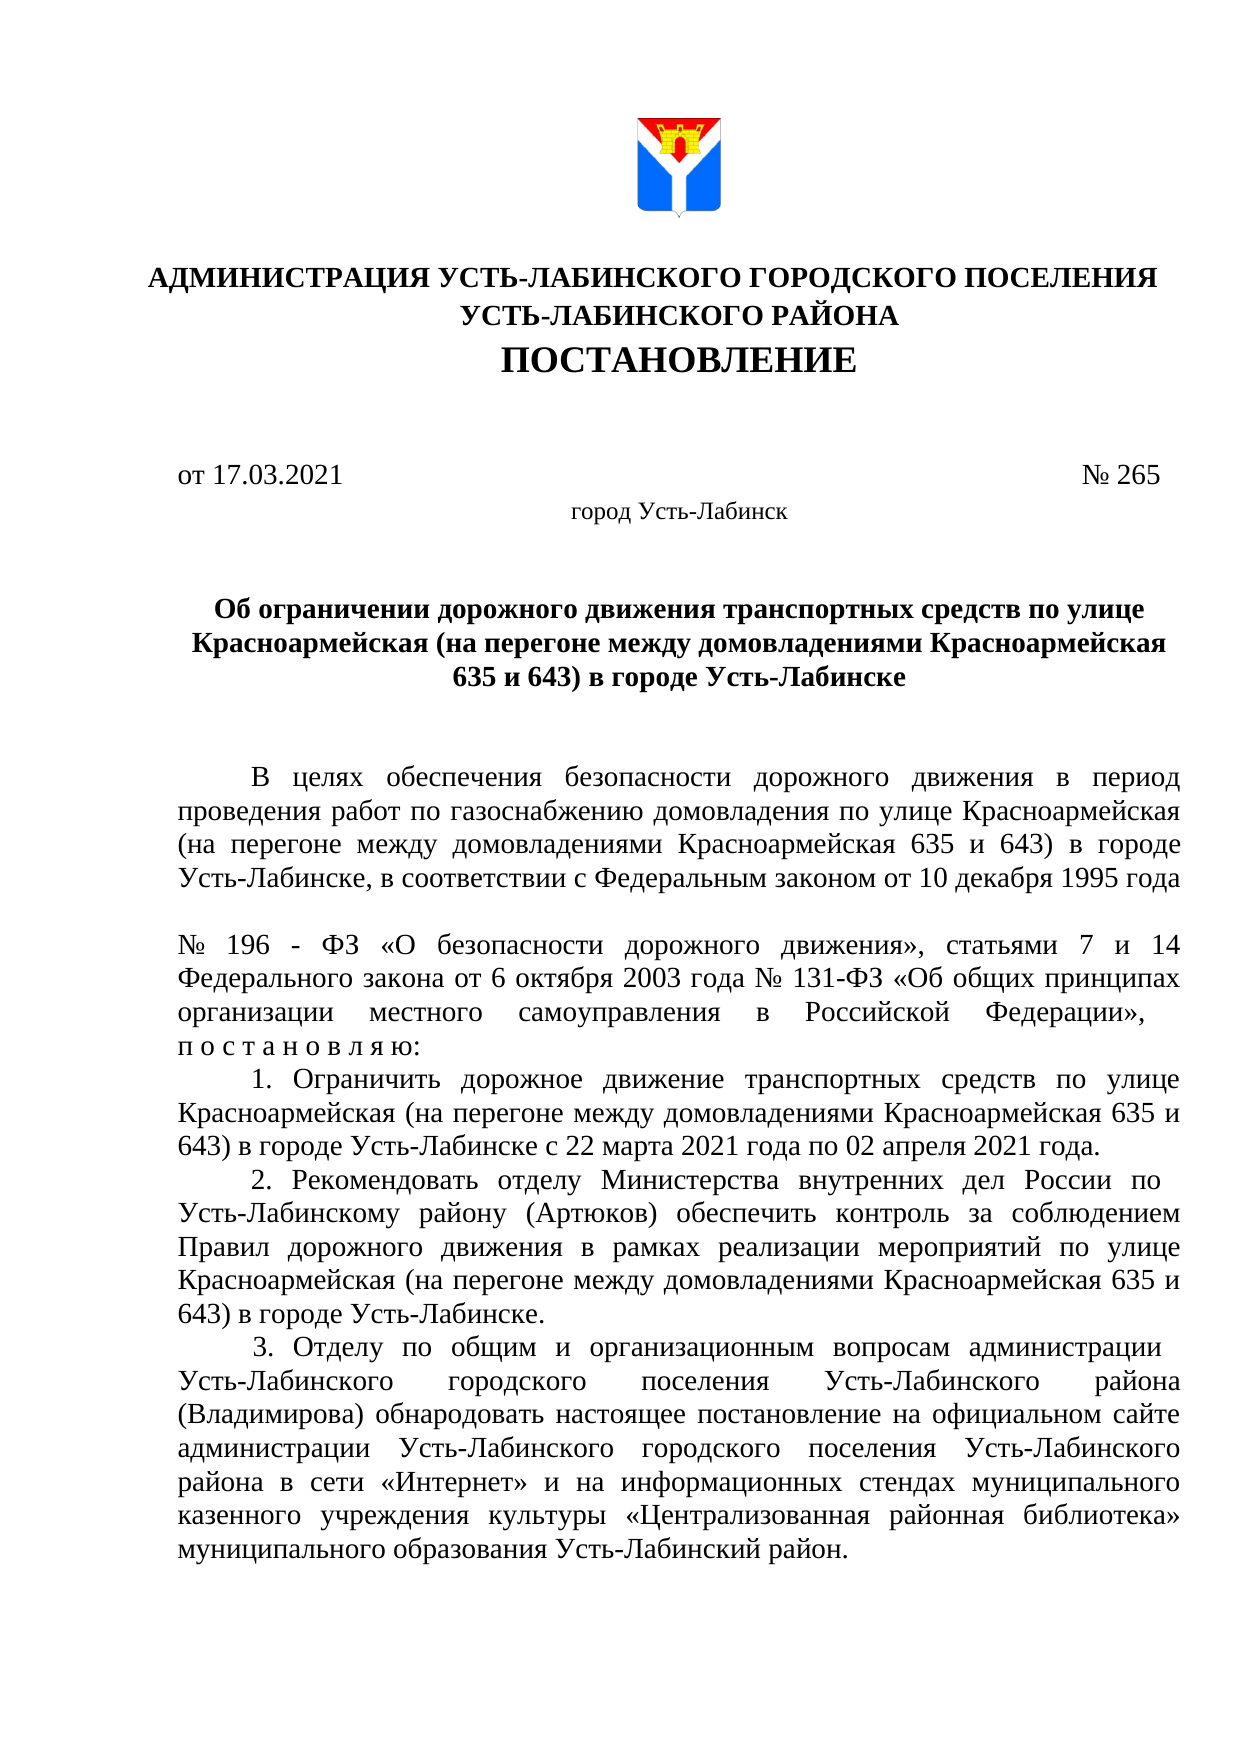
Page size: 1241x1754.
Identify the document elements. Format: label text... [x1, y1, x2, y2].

text от 17.03.2021 № 265 [177, 457, 1181, 491]
text город Усть-Лабинск [177, 496, 1181, 524]
picture [637, 118, 721, 218]
text УСТЬ-ЛАБИНСКОГО РАЙОНА [177, 298, 1181, 332]
text 3. Отделу по общим и организационным вопросам администрации Усть-Лабинского городского поселения Усть-Лабинского района (Владимирова) обнародовать настоящее постановление на официальном сайте администрации Усть-Лабинского городского поселения Усть-Лабинского района в сети «Интернет» и на информационных стендах муниципального казенного учреждения культуры «Централизованная районная библиотека» муниципального образования Усть-Лабинский район. [177, 1329, 1181, 1564]
text Об ограничении дорожного движения транспортных средств по улице Красноармейская (на перегоне между домовладениями Красноармейская 635 и 643) в городе Усть-Лабинске [177, 592, 1181, 692]
text АДМИНИСТРАЦИЯ УСТЬ-ЛАБИНСКОГО ГОРОДСКОГО ПОСЕЛЕНИЯ [148, 260, 1196, 293]
text 1. Ограничить дорожное движение транспортных средств по улице Красноармейская (на перегоне между домовладениями Красноармейская 635 и 643) в городе Усть-Лабинске с 22 марта 2021 года по 02 апреля 2021 года. [177, 1061, 1181, 1162]
text В целях обеспечения безопасности дорожного движения в период проведения работ по газоснабжению домовладения по улице Красноармейская (на перегоне между домовладениями Красноармейская 635 и 643) в городе Усть-Лабинске, в соответствии с Федеральным законом от 10 декабря 1995 года № 196 - ФЗ «О безопасности дорожного движения», статьями 7 и 14 Федерального закона от 6 октября 2003 года № 131-ФЗ «Об общих принципах организации местного самоуправления в Российской Федерации», п о с т а н о в л я ю: [177, 759, 1181, 1061]
text 2. Рекомендовать отделу Министерства внутренних дел России по Усть-Лабинскому району (Артюков) обеспечить контроль за соблюдением Правил дорожного движения в рамках реализации мероприятий по улице Красноармейская (на перегоне между домовладениями Красноармейская 635 и 643) в городе Усть-Лабинске. [177, 1162, 1181, 1329]
text ПОСТАНОВЛЕНИЕ [177, 337, 1181, 380]
